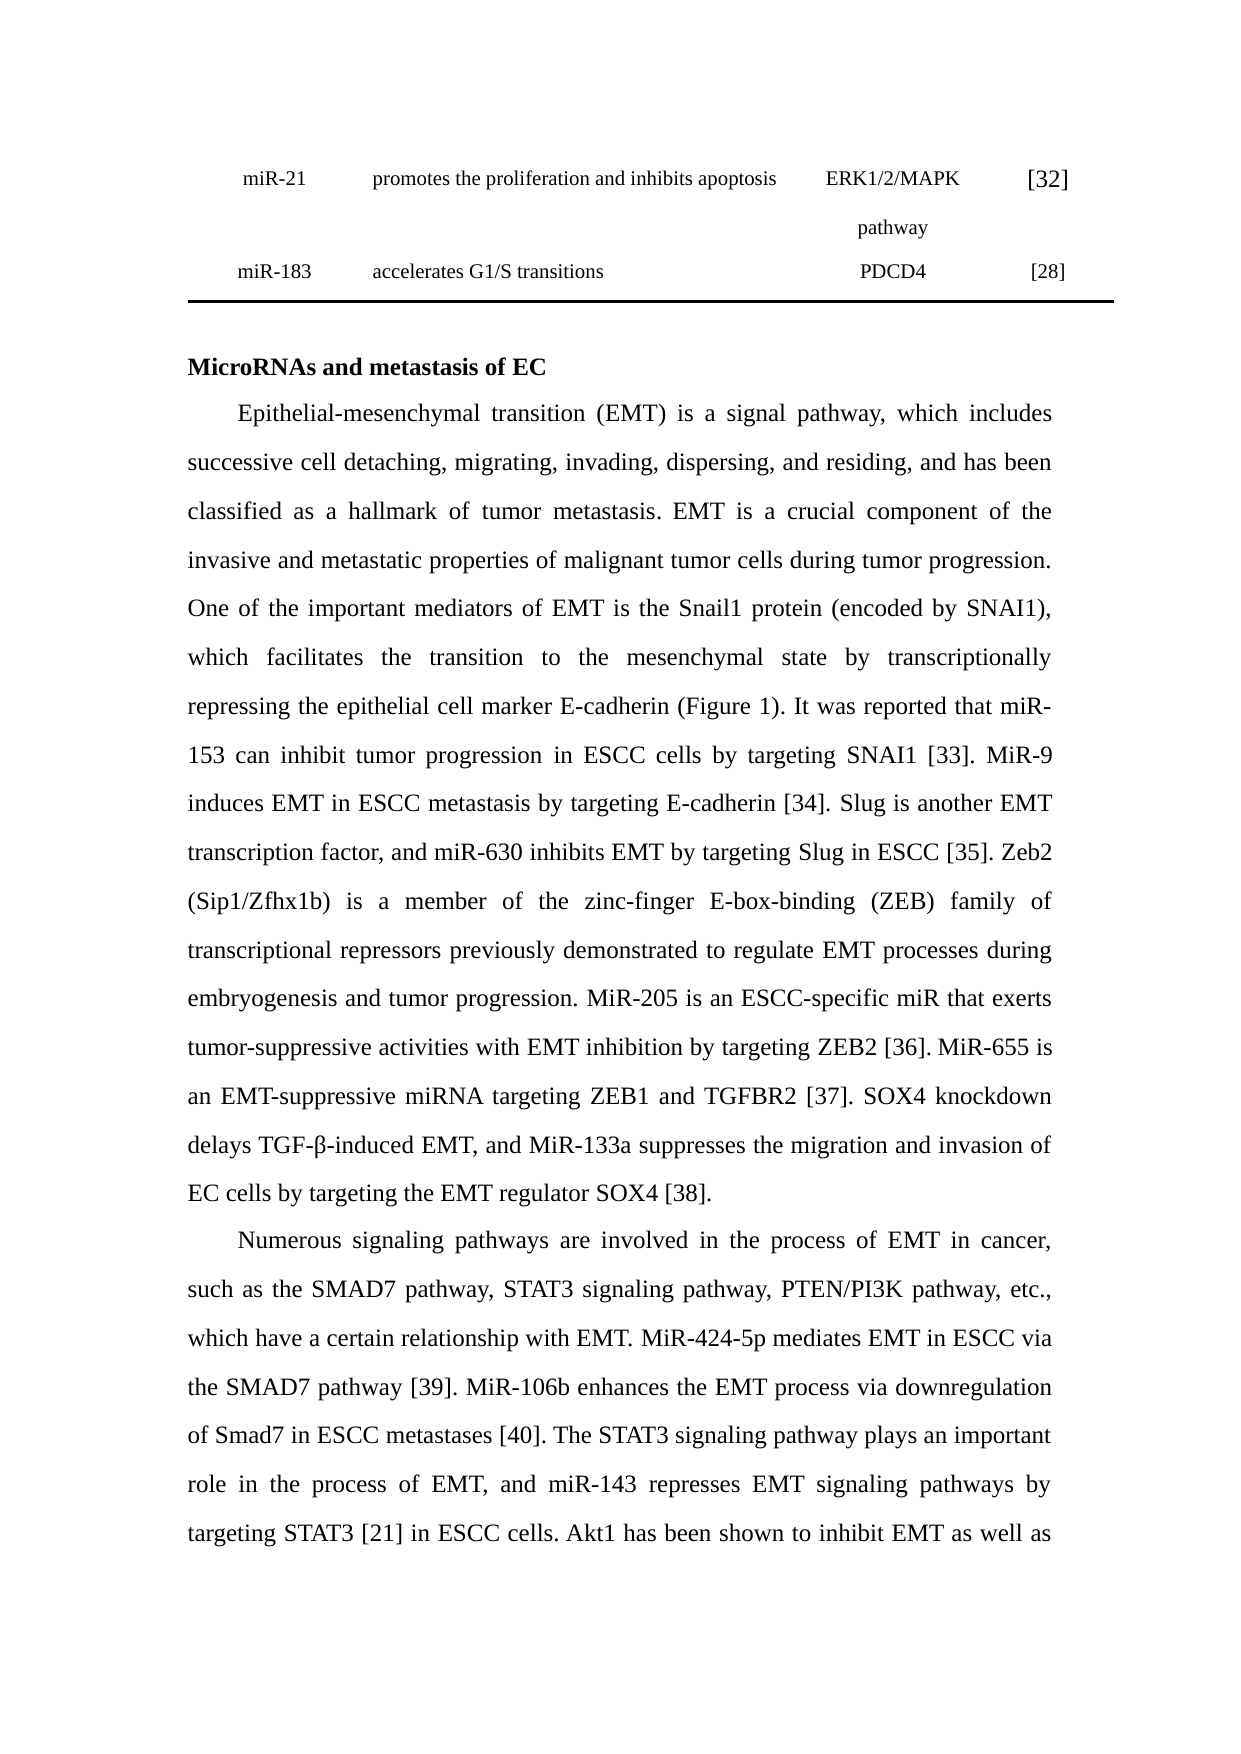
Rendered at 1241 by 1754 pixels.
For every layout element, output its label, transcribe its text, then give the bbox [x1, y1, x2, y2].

table_cell [28] [981, 255, 1114, 300]
table_cell miR-183 [188, 255, 361, 300]
table_cell miR-21 [188, 162, 361, 255]
text MicroRNAs and metastasis of EC [187, 350, 1053, 382]
table_cell ERK1/2/MAPK pathway [804, 162, 981, 255]
table_cell promotes the proliferation and inhibits apoptosis [361, 162, 804, 255]
table_cell accelerates G1/S transitions [361, 255, 804, 300]
table_cell [32] [981, 162, 1114, 255]
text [187, 1223, 1053, 1548]
table_cell PDCD4 [804, 255, 981, 300]
text Epithelial-mesenchymal transition (EMT) is a signal pathway, which includes successive cell detaching, migrating, invading, dispersing, and residing, and has been classified as a hallmark of tumor metastasis. EMT is a crucial component of the invasive and metastatic properties of malignant tumor cells during tumor progression. One of the important mediators of EMT is the Snail1 protein (encoded by SNAI1), which facilitates the transition to the mesenchymal state by transcriptionally repressing the epithelial cell marker E-cadherin (Figure 1). It was reported that miR-153 can inhibit tumor progression in ESCC cells by targeting SNAI1 [33]. MiR-9 induces EMT in ESCC metastasis by targeting E-cadherin [34]. Slug is another EMT transcription factor, and miR-630 inhibits EMT by targeting Slug in ESCC [35]. Zeb2 (Sip1/Zfhx1b) is a member of the zinc-finger E-box-binding (ZEB) family of transcriptional repressors previously demonstrated to regulate EMT processes during embryogenesis and tumor progression. MiR-205 is an ESCC-specific miR that exerts tumor-suppressive activities with EMT inhibition by targeting ZEB2 [36]. MiR-655 is an EMT-suppressive miRNA targeting ZEB1 and TGFBR2 [37]. SOX4 knockdown delays TGF-β-induced EMT, and MiR-133a suppresses the migration and invasion of EC cells by targeting the EMT regulator SOX4 [38]. [187, 397, 1053, 1209]
